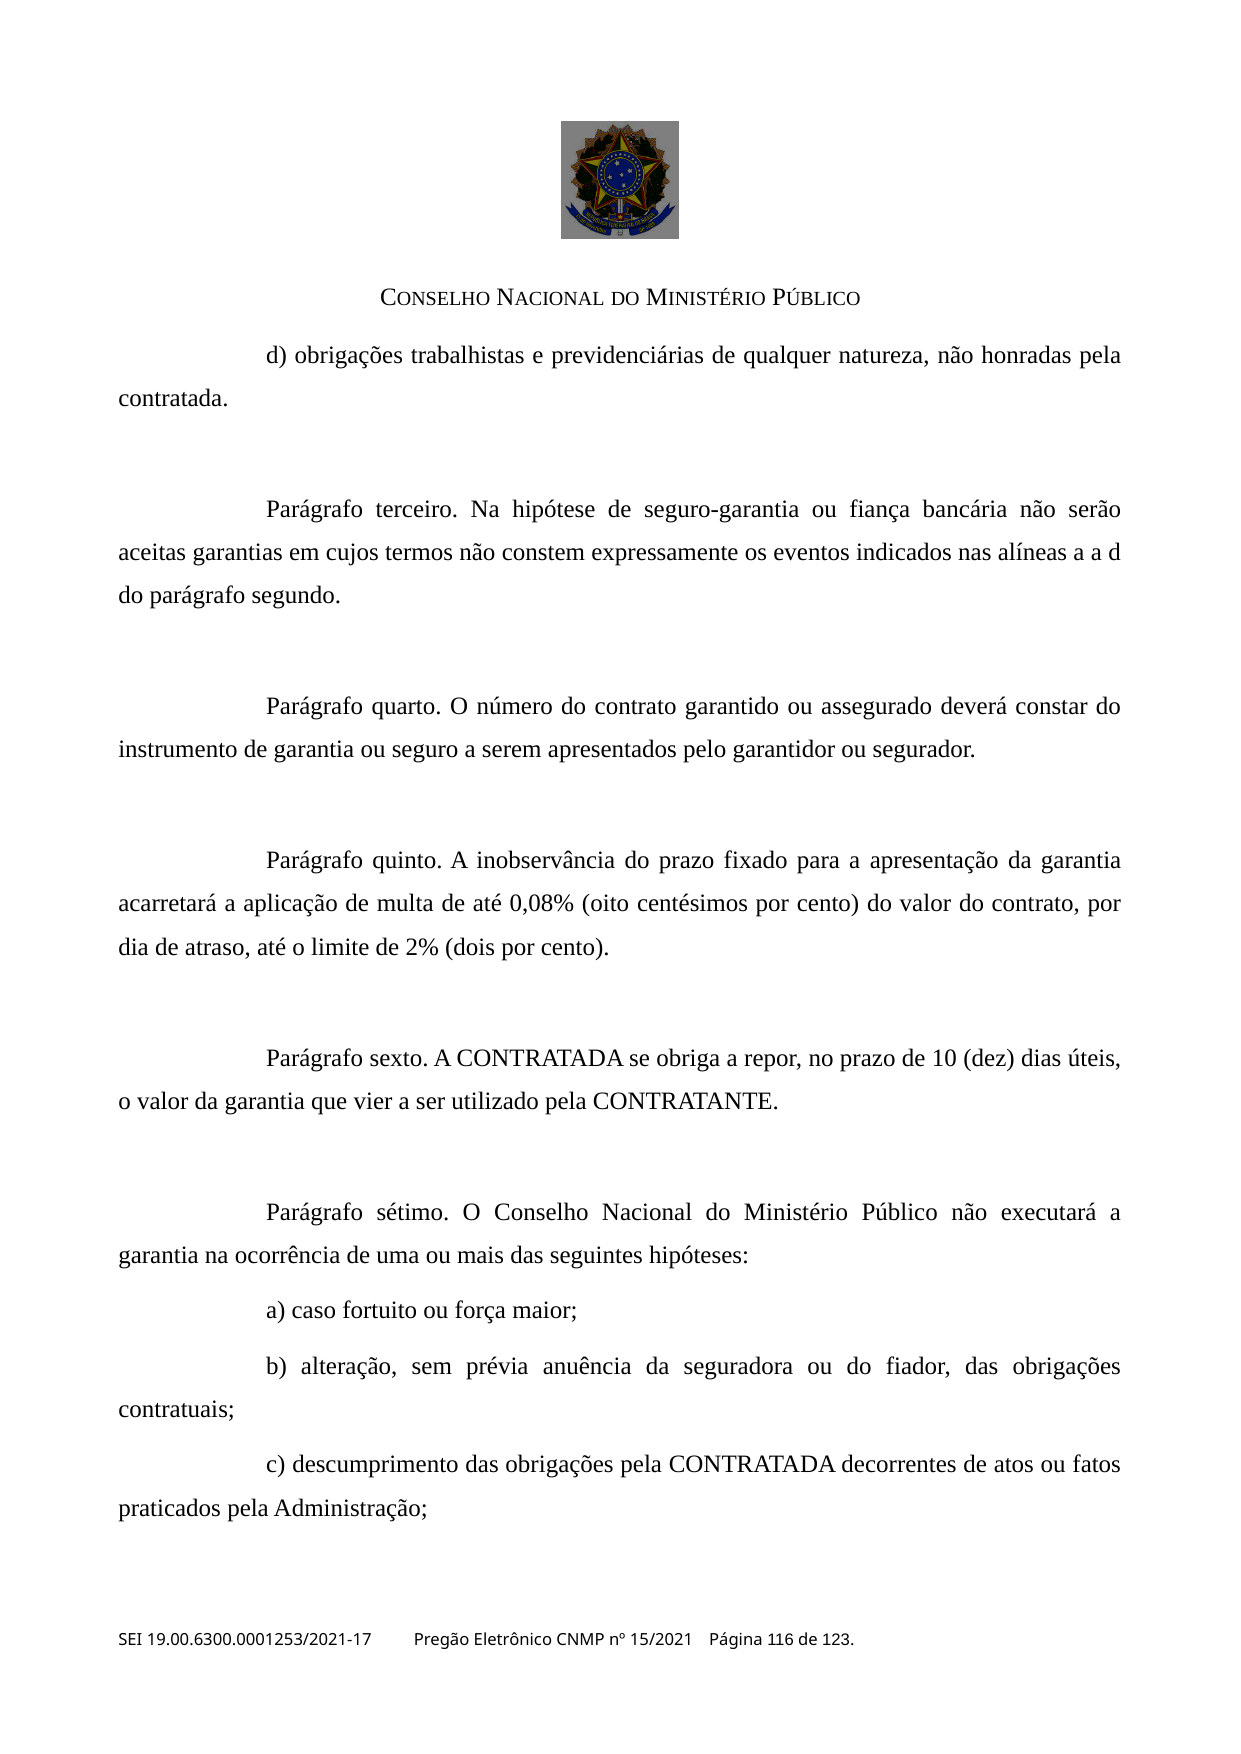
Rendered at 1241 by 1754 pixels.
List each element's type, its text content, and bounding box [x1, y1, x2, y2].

text Parágrafo quarto. O número do contrato garantido ou assegurado deverá constar do instrumento de garantia ou seguro a serem apresentados pelo garantidor ou segurador. [118, 691, 1122, 763]
text Parágrafo terceiro. Na hipótese de seguro-garantia ou fiança bancária não serão aceitas garantias em cujos termos não constem expressamente os eventos indicados nas alíneas a a d do parágrafo segundo. [118, 494, 1122, 609]
text a) caso fortuito ou força maior; [118, 1295, 1122, 1324]
text Parágrafo sétimo. O Conselho Nacional do Ministério Público não executará a garantia na ocorrência de uma ou mais das seguintes hipóteses: [118, 1197, 1122, 1269]
text d) obrigações trabalhistas e previdenciárias de qualquer natureza, não honradas pela contratada. [118, 340, 1122, 412]
text c) descumprimento das obrigações pela CONTRATADA decorrentes de atos ou fatos praticados pela Administração; [118, 1449, 1122, 1521]
text b) alteração, sem prévia anuência da seguradora ou do fiador, das obrigações contratuais; [118, 1351, 1122, 1423]
text Parágrafo quinto. A inobservância do prazo fixado para a apresentação da garantia acarretará a aplicação de multa de até 0,08% (oito centésimos por cento) do valor do contrato, por dia de atraso, até o limite de 2% (dois por cento). [118, 845, 1122, 960]
text Parágrafo sexto. A CONTRATADA se obriga a repor, no prazo de 10 (dez) dias úteis, o valor da garantia que vier a ser utilizado pela CONTRATANTE. [118, 1043, 1122, 1114]
